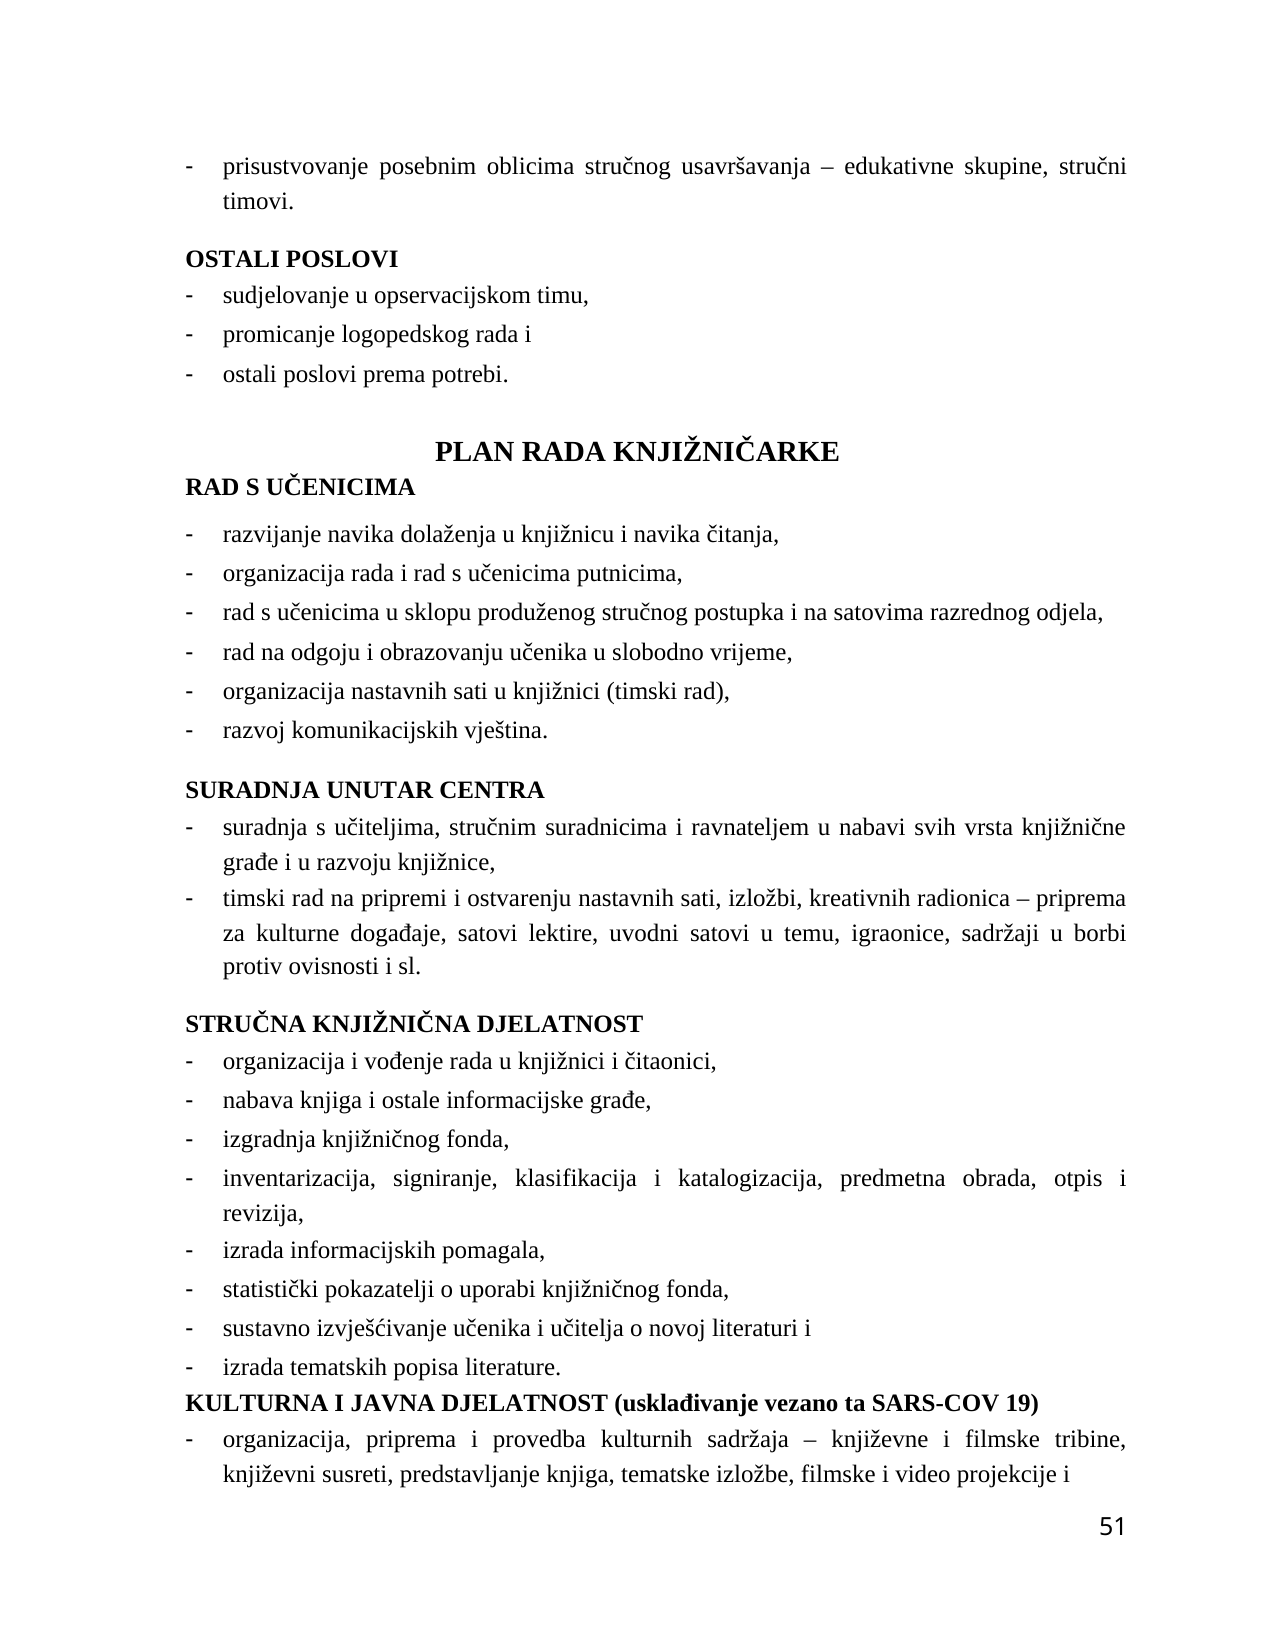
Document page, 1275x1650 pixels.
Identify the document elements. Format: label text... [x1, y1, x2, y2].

text RAD S UČENICIMA [185, 472, 1127, 501]
list sudjelovanje u opservacijskom timu, [185, 277, 1127, 311]
text SURADNJA UNUTAR CENTRA [185, 776, 1127, 804]
list organizacija rada i rad s učenicima putnicima, [185, 555, 1127, 589]
list razvoj komunikacijskih vještina. [185, 711, 1127, 746]
list razvijanje navika dolaženja u knjižnicu i navika čitanja, [185, 516, 1127, 550]
text OSTALI POSLOVI [185, 244, 1127, 273]
list organizacija, priprema i provedba kulturnih sadržaja – književne i filmske tribine, književni susreti, predstavljanje knjiga, tematske izložbe, filmske i video projekcije i [185, 1421, 1127, 1488]
list rad s učenicima u sklopu produženog stručnog postupka i na satovima razrednog odjela, [185, 594, 1127, 628]
list izgradnja knjižničnog fonda, [185, 1121, 1127, 1155]
list nabava knjiga i ostale informacijske građe, [185, 1082, 1127, 1116]
list statistički pokazatelji o uporabi knjižničnog fonda, [185, 1270, 1127, 1304]
list organizacija nastavnih sati u knjižnici (timski rad), [185, 672, 1127, 706]
list organizacija i vođenje rada u knjižnici i čitaonici, [185, 1042, 1127, 1076]
list sustavno izvješćivanje učenika i učitelja o novoj literaturi i [185, 1309, 1127, 1344]
list rad na odgoju i obrazovanju učenika u slobodno vrijeme, [185, 633, 1127, 667]
list inventarizacija, signiranje, klasifikacija i katalogizacija, predmetna obrada, otpis i revizija, [185, 1160, 1127, 1227]
list promicanje logopedskog rada i [185, 316, 1127, 350]
text KULTURNA I JAVNA DJELATNOST (usklađivanje vezano ta SARS-COV 19) [185, 1388, 1127, 1417]
list ostali poslovi prema potrebi. [185, 355, 1127, 389]
list timski rad na pripremi i ostvarenju nastavnih sati, izložbi, kreativnih radionica – priprema za kulturne događaje, satovi lektire, uvodni satovi u temu, igraonice, sadržaji u borbi protiv ovisnosti i sl. [185, 880, 1127, 980]
text STRUČNA KNJIŽNIČNA DJELATNOST [185, 1009, 1127, 1038]
list suradnja s učiteljima, stručnim suradnicima i ravnateljem u nabavi svih vrsta knjižnične građe i u razvoju knjižnice, [185, 809, 1127, 876]
text PLAN RADA KNJIŽNIČARKE [148, 434, 1127, 467]
list prisustvovanje posebnim oblicima stručnog usavršavanja – edukativne skupine, stručni timovi. [185, 148, 1127, 215]
list izrada tematskih popisa literature. [185, 1349, 1127, 1383]
list izrada informacijskih pomagala, [185, 1231, 1127, 1265]
